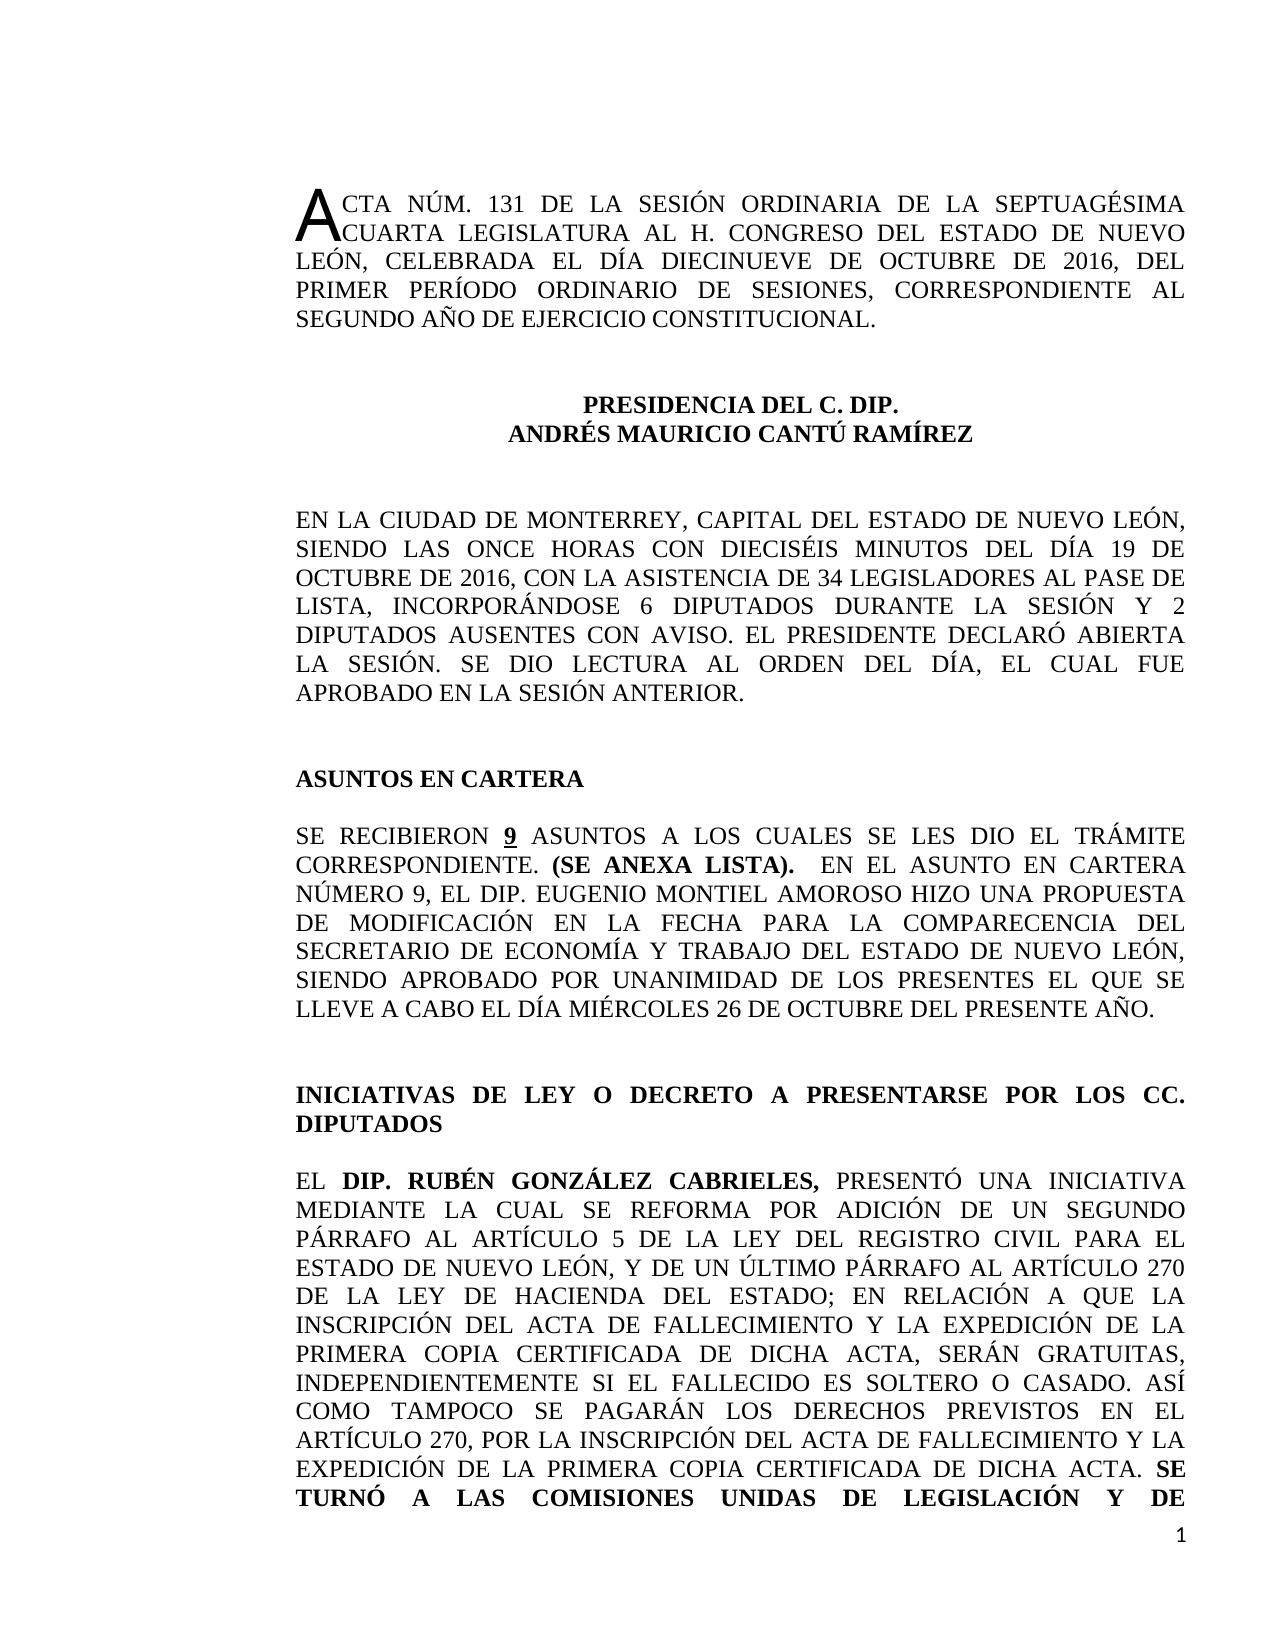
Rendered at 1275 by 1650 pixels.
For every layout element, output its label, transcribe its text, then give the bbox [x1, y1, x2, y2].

text CTA NÚM. 131 DE LA SESIÓN ORDINARIA DE LA SEPTUAGÉSIMA CUARTA LEGISLATURA AL H. CONGRESO DEL ESTADO DE NUEVO LEÓN, CELEBRADA EL DÍA DIECINUEVE DE OCTUBRE DE 2016, DEL PRIMER PERÍODO ORDINARIO DE SESIONES, CORRESPONDIENTE AL SEGUNDO AÑO DE EJERCICIO CONSTITUCIONAL. [295, 189, 1186, 333]
text SE RECIBIERON 9 ASUNTOS A LOS CUALES SE LES DIO EL TRÁMITE CORRESPONDIENTE. (SE ANEXA LISTA). EN EL ASUNTO EN CARTERA NÚMERO 9, EL DIP. EUGENIO MONTIEL AMOROSO HIZO UNA PROPUESTA DE MODIFICACIÓN EN LA FECHA PARA LA COMPARECENCIA DEL SECRETARIO DE ECONOMÍA Y TRABAJO DEL ESTADO DE NUEVO LEÓN, SIENDO APROBADO POR UNANIMIDAD DE LOS PRESENTES EL QUE SE LLEVE A CABO EL DÍA MIÉRCOLES 26 DE OCTUBRE DEL PRESENTE AÑO. [295, 821, 1186, 1023]
text INICIATIVAS DE LEY O DECRETO A PRESENTARSE POR LOS CC. DIPUTADOS [295, 1080, 1186, 1138]
text ASUNTOS EN CARTERA [295, 764, 1186, 793]
text EN LA CIUDAD DE MONTERREY, CAPITAL DEL ESTADO DE NUEVO LEÓN, SIENDO LAS ONCE HORAS CON DIECISÉIS MINUTOS DEL DÍA 19 DE OCTUBRE DE 2016, CON LA ASISTENCIA DE 34 LEGISLADORES AL PASE DE LISTA, INCORPORÁNDOSE 6 DIPUTADOS DURANTE LA SESIÓN Y 2 DIPUTADOS AUSENTES CON AVISO. EL PRESIDENTE DECLARÓ ABIERTA LA SESIÓN. SE DIO LECTURA AL ORDEN DEL DÍA, EL CUAL FUE APROBADO EN LA SESIÓN ANTERIOR. [295, 505, 1186, 706]
text ANDRÉS MAURICIO CANTÚ RAMÍREZ [295, 419, 1186, 448]
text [295, 1166, 1186, 1511]
text PRESIDENCIA DEL C. DIP. [295, 390, 1186, 419]
